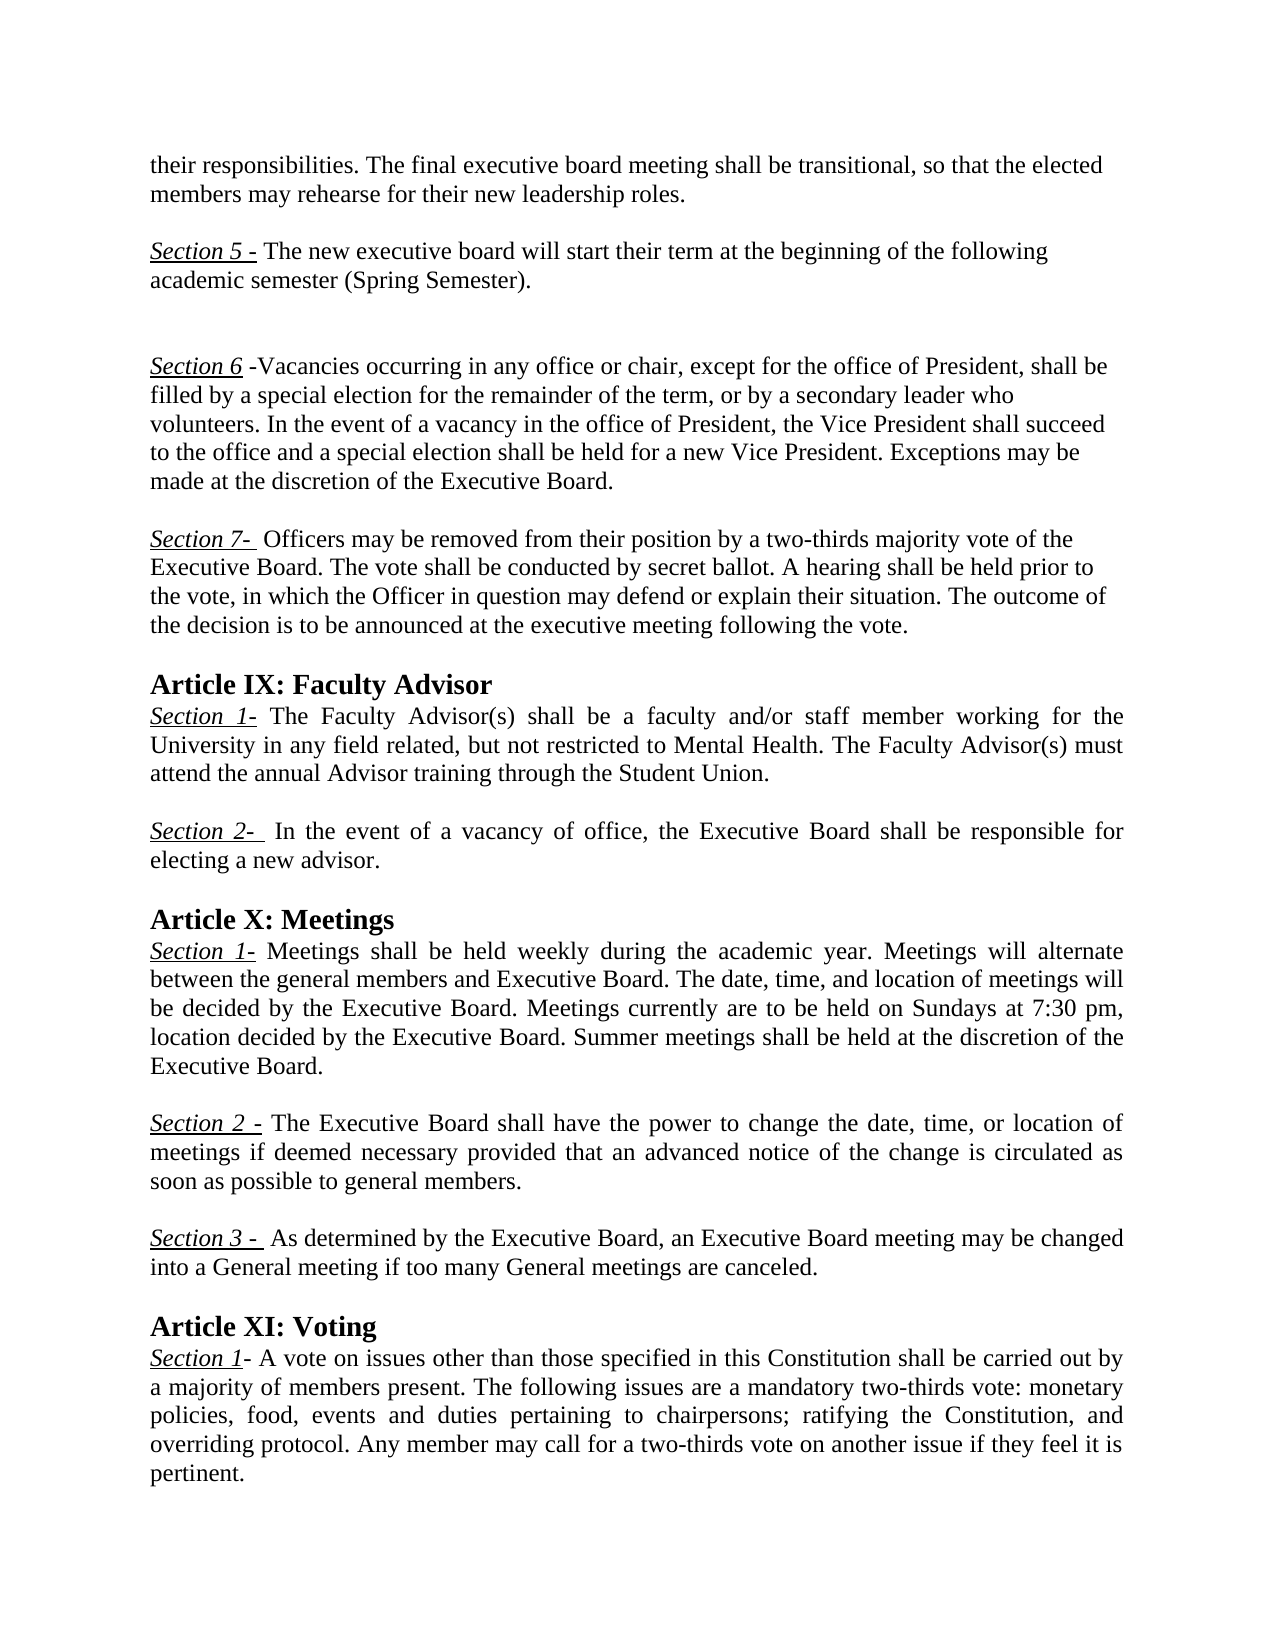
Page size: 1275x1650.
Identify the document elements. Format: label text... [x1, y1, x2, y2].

text Section 5 - The new executive board will start their term at the beginning of the following academic semester (Spring Semester). [150, 236, 1125, 294]
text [150, 150, 1125, 207]
text Section 3 - As determined by the Executive Board, an Executive Board meeting may be changed into a General meeting if too many General meetings are canceled. [150, 1223, 1125, 1281]
text Article XI: Voting [150, 1309, 1125, 1343]
text Section 1- The Faculty Advisor(s) shall be a faculty and/or staff member working for the University in any field related, but not restricted to Mental Health. The Faculty Advisor(s) must attend the annual Advisor training through the Student Union. [150, 701, 1125, 787]
text Section 7- Officers may be removed from their position by a two-thirds majority vote of the Executive Board. The vote shall be conducted by secret ballot. A hearing shall be held prior to the vote, in which the Officer in question may defend or explain their situation. The outcome of the decision is to be announced at the executive meeting following the vote. [150, 524, 1125, 639]
text Section 1- Meetings shall be held weekly during the academic year. Meetings will alternate between the general members and Executive Board. The date, time, and location of meetings will be decided by the Executive Board. Meetings currently are to be held on Sundays at 7:30 pm, location decided by the Executive Board. Summer meetings shall be held at the discretion of the Executive Board. [150, 936, 1125, 1079]
text Section 2- In the event of a vacancy of office, the Executive Board shall be responsible for electing a new advisor. [150, 816, 1125, 873]
text Article IX: Faculty Advisor [150, 667, 1125, 701]
text Section 2 - The Executive Board shall have the power to change the date, time, or location of meetings if deemed necessary provided that an advanced notice of the change is circulated as soon as possible to general members. [150, 1108, 1125, 1194]
text Article X: Meetings [150, 902, 1125, 936]
text Section 6 -Vacancies occurring in any office or chair, except for the office of President, shall be filled by a special election for the remainder of the term, or by a secondary leader who volunteers. In the event of a vacancy in the office of President, the Vice President shall succeed to the office and a special election shall be held for a new Vice President. Exceptions may be made at the discretion of the Executive Board. [150, 322, 1125, 495]
text Section 1- A vote on issues other than those specified in this Constitution shall be carried out by a majority of members present. The following issues are a mandatory two-thirds vote: monetary policies, food, events and duties pertaining to chairpersons; ratifying the Constitution, and overriding protocol. Any member may call for a two-thirds vote on another issue if they feel it is pertinent. [150, 1343, 1125, 1487]
